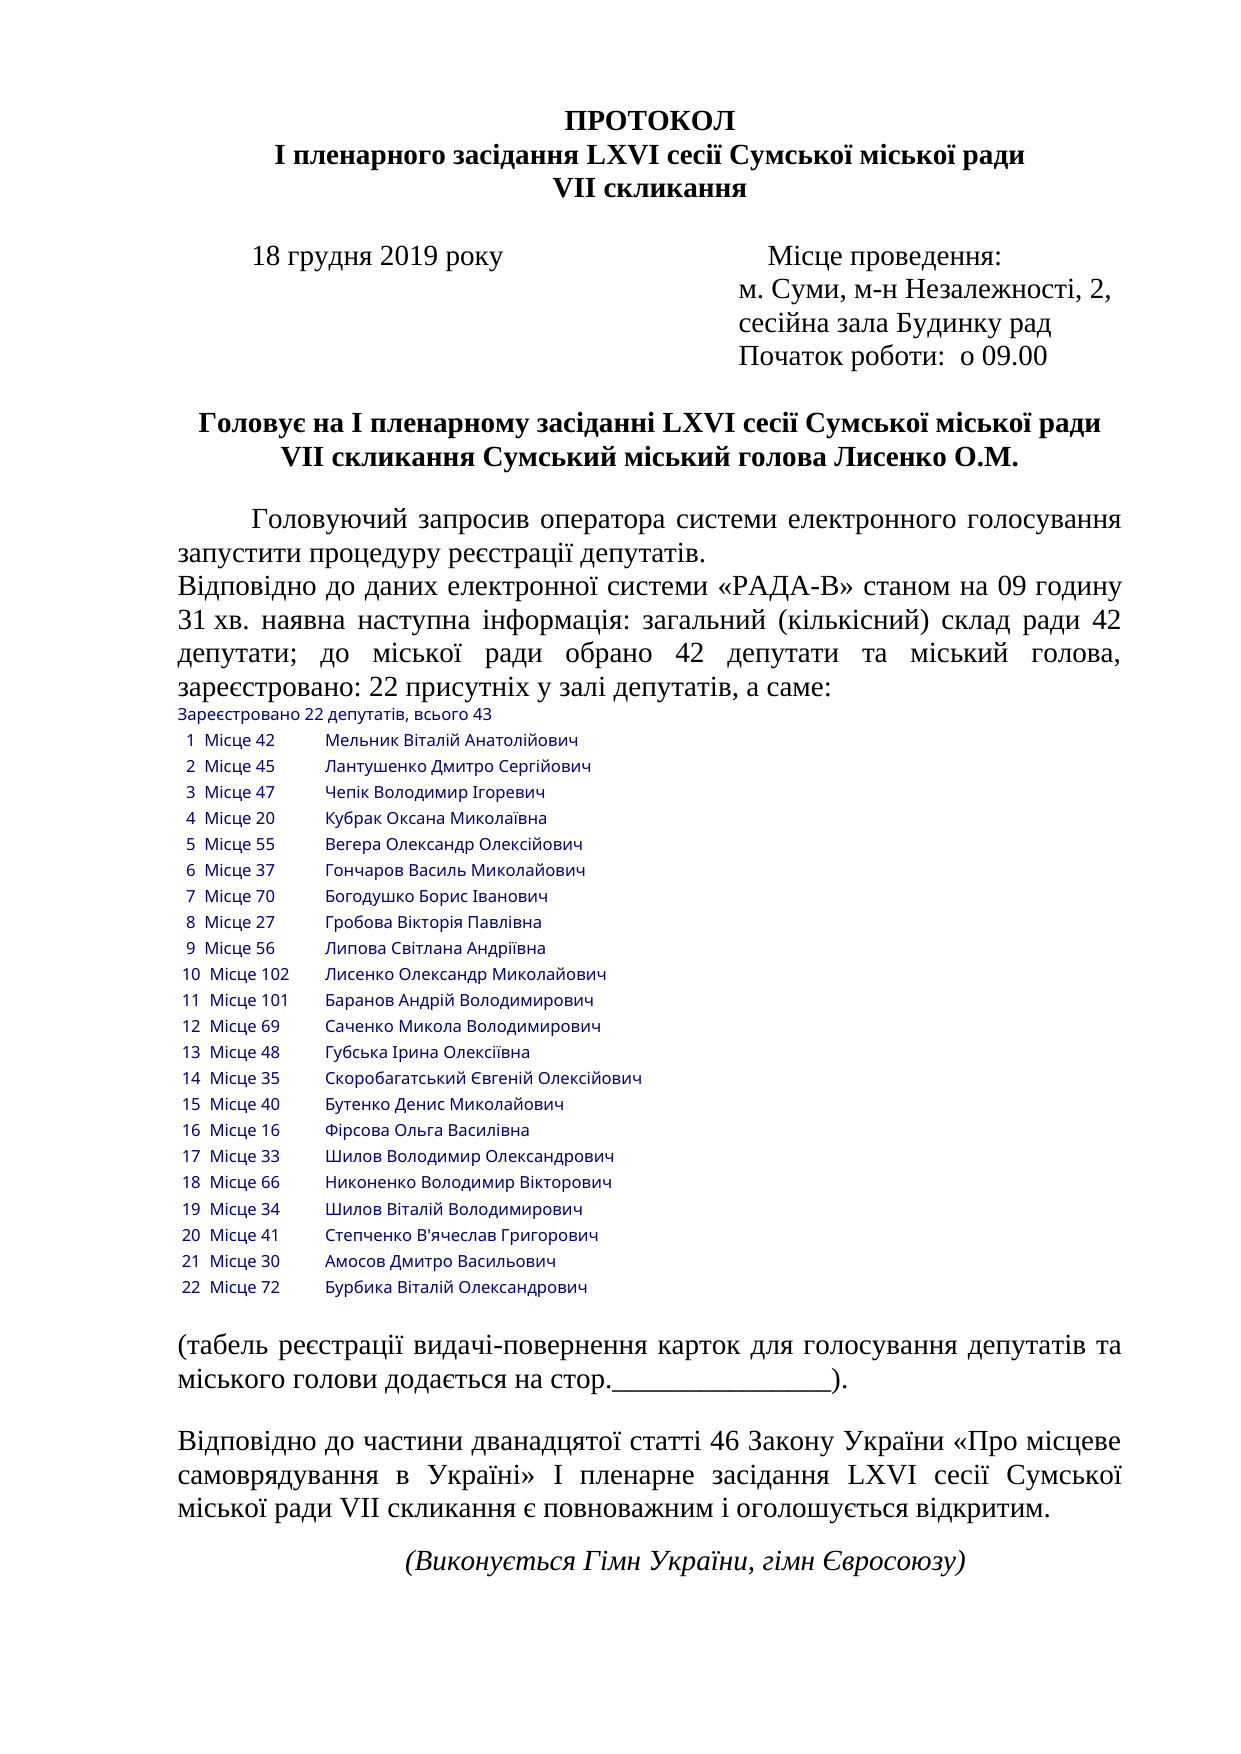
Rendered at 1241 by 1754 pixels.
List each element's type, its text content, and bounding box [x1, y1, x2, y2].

text VІІ скликання Сумський міський голова Лисенко О.М. [177, 439, 1122, 472]
text 15 Місце 40 Бутенко Денис Миколайович [177, 1093, 1122, 1116]
text 7 Місце 70 Богодушко Борис Іванович [177, 885, 1122, 907]
text (Виконується Гімн України, гімн Євросоюзу) [177, 1543, 1122, 1577]
text 2 Місце 45 Лантушенко Дмитро Сергійович [177, 754, 1122, 777]
text 19 Місце 34 Шилов Віталій Володимирович [177, 1197, 1122, 1220]
text 6 Місце 37 Гончаров Василь Миколайович [177, 859, 1122, 881]
text 11 Місце 101 Баранов Андрій Володимирович [177, 989, 1122, 1012]
text Головує на I пленарному засіданні LХVI сесії Сумської міської ради [177, 405, 1122, 439]
text 4 Місце 20 Кубрак Оксана Миколаївна [177, 807, 1122, 829]
text 3 Місце 47 Чепік Володимир Ігоревич [177, 781, 1122, 803]
text 22 Місце 72 Бурбика Віталій Олександрович [177, 1275, 1122, 1298]
text I пленарного засідання LХVI сесії Сумської міської ради VІІ скликання [177, 137, 1122, 204]
text 18 Місце 66 Никоненко Володимир Вікторович [177, 1171, 1122, 1194]
text сесійна зала Будинку рад [738, 305, 1122, 338]
text 14 Місце 35 Скоробагатський Євгеній Олексійович [177, 1067, 1122, 1090]
text ПРОТОКОЛ [177, 103, 1122, 137]
text Головуючий запросив оператора системи електронного голосування запустити процедуру реєстрації депутатів. [177, 501, 1122, 568]
text Початок роботи: о 09.00 [738, 338, 1122, 372]
text 5 Місце 55 Вегера Олександр Олексійович [177, 833, 1122, 855]
text 20 Місце 41 Степченко В'ячеслав Григорович [177, 1223, 1122, 1246]
text м. Суми, м-н Незалежності, 2, [738, 271, 1122, 305]
text Зареєстровано 22 депутатів, всього 43 [177, 702, 1122, 725]
text 21 Місце 30 Амосов Дмитро Васильович [177, 1249, 1122, 1272]
text 12 Місце 69 Саченко Микола Володимирович [177, 1015, 1122, 1038]
text 16 Місце 16 Фірсова Ольга Василівна [177, 1119, 1122, 1142]
text 10 Місце 102 Лисенко Олександр Миколайович [177, 963, 1122, 986]
text Відповідно до частини дванадцятої статті 46 Закону України «Про місцеве самоврядування в Україні» I пленарне засідання LХVI сесії Сумської міської ради VІІ скликання є повноважним і оголошується відкритим. [177, 1423, 1122, 1524]
text 18 грудня 2019 року Місце проведення: [177, 238, 1122, 271]
text 9 Місце 56 Липова Світлана Андріївна [177, 937, 1122, 959]
text 17 Місце 33 Шилов Володимир Олександрович [177, 1145, 1122, 1168]
text 8 Місце 27 Гробова Вікторія Павлівна [177, 911, 1122, 933]
text Відповідно до даних електронної системи «РАДА-В» станом на 09 годину 31 хв. наявна наступна інформація: загальний (кількісний) склад ради 42 депутати; до міської ради обрано 42 депутати та міський голова, зареєстровано: 22 присутніх у залі депутатів, а саме: [177, 568, 1122, 702]
text 13 Місце 48 Губська Ірина Олексіївна [177, 1041, 1122, 1064]
text 1 Місце 42 Мельник Віталій Анатолійович [177, 728, 1122, 751]
text (табель реєстрації видачі-повернення карток для голосування депутатів та міського голови додається на стор._______________). [177, 1327, 1122, 1394]
